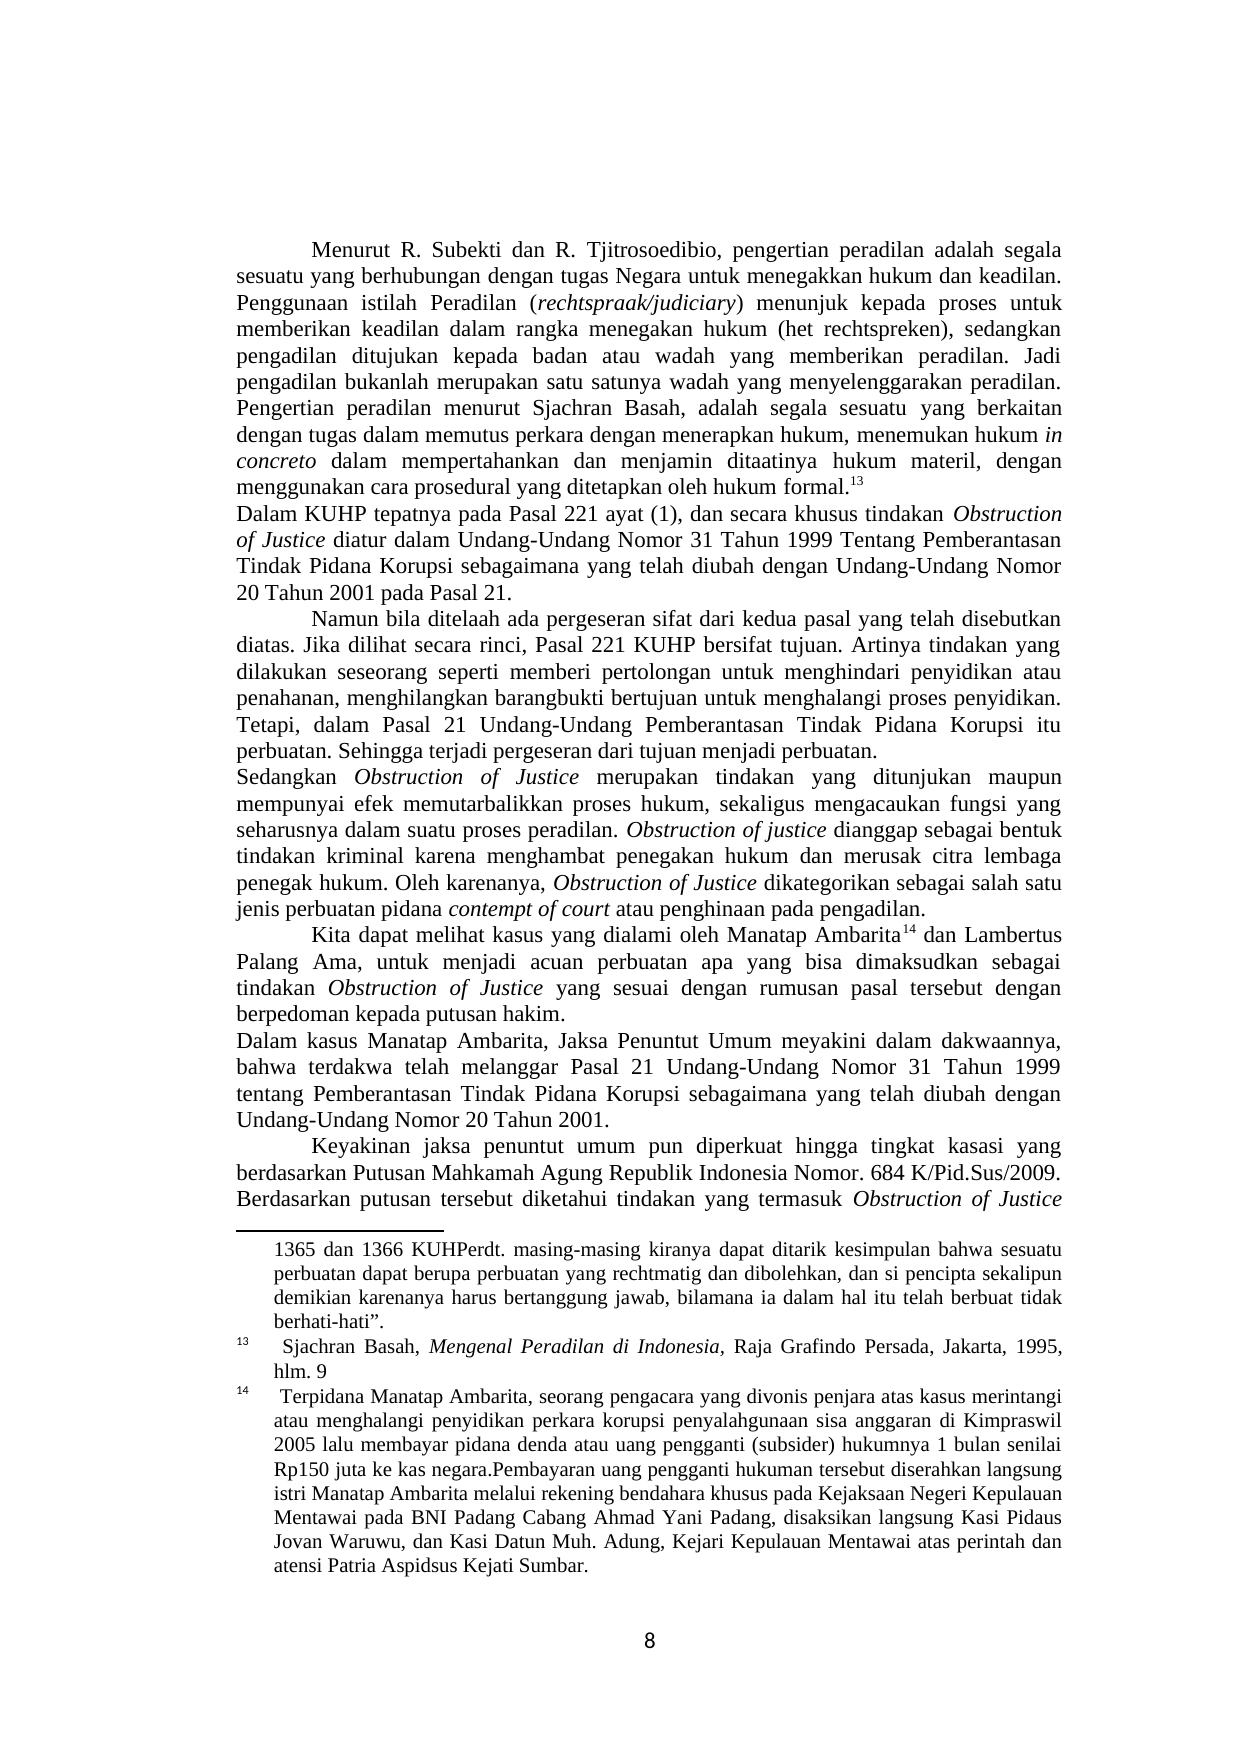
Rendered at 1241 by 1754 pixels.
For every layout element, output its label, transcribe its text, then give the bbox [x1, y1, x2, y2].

text Kita dapat melihat kasus yang dialami oleh Manatap Ambarita dan Lambertus Palang Ama, untuk menjadi acuan perbuatan apa yang bisa dimaksudkan sebagai tindakan Obstruction of Justice yang sesuai dengan rumusan pasal tersebut dengan berpedoman kepada putusan hakim. [236, 921, 1062, 1027]
text Namun bila ditelaah ada pergeseran sifat dari kedua pasal yang telah disebutkan diatas. Jika dilihat secara rinci, Pasal 221 KUHP bersifat tujuan. Artinya tindakan yang dilakukan seseorang seperti memberi pertolongan untuk menghindari penyidikan atau penahanan, menghilangkan barangbukti bertujuan untuk menghalangi proses penyidikan. Tetapi, dalam Pasal 21 Undang-Undang Pemberantasan Tindak Pidana Korupsi itu perbuatan. Sehingga terjadi pergeseran dari tujuan menjadi perbuatan. [236, 605, 1062, 763]
text Sedangkan Obstruction of Justice merupakan tindakan yang ditunjukan maupun mempunyai efek memutarbalikkan proses hukum, sekaligus mengacaukan fungsi yang seharusnya dalam suatu proses peradilan. Obstruction of justice dianggap sebagai bentuk tindakan kriminal karena menghambat penegakan hukum dan merusak citra lembaga penegak hukum. Oleh karenanya, Obstruction of Justice dikategorikan sebagai salah satu jenis perbuatan pidana contempt of court atau penghinaan pada pengadilan. [236, 763, 1062, 921]
text Dalam kasus Manatap Ambarita, Jaksa Penuntut Umum meyakini dalam dakwaannya, bahwa terdakwa telah melanggar Pasal 21 Undang-Undang Nomor 31 Tahun 1999 tentang Pemberantasan Tindak Pidana Korupsi sebagaimana yang telah diubah dengan Undang-Undang Nomor 20 Tahun 2001. [236, 1027, 1062, 1132]
text Menurut R. Subekti dan R. Tjitrosoedibio, pengertian peradilan adalah segala sesuatu yang berhubungan dengan tugas Negara untuk menegakkan hukum dan keadilan. Penggunaan istilah Peradilan (rechtspraak/judiciary) menunjuk kepada proses untuk memberikan keadilan dalam rangka menegakan hukum (het rechtspreken), sedangkan pengadilan ditujukan kepada badan atau wadah yang memberikan peradilan. Jadi pengadilan bukanlah merupakan satu satunya wadah yang menyelenggarakan peradilan. Pengertian peradilan menurut Sjachran Basah, adalah segala sesuatu yang berkaitan dengan tugas dalam memutus perkara dengan menerapkan hukum, menemukan hukum in concreto dalam mempertahankan dan menjamin ditaatinya hukum materil, dengan menggunakan cara prosedural yang ditetapkan oleh hukum formal. [236, 236, 1062, 500]
text Dalam KUHP tepatnya pada Pasal 221 ayat (1), dan secara khusus tindakan Obstruction of Justice diatur dalam Undang-Undang Nomor 31 Tahun 1999 Tentang Pemberantasan Tindak Pidana Korupsi sebagaimana yang telah diubah dengan Undang-Undang Nomor 20 Tahun 2001 pada Pasal 21. [236, 500, 1062, 605]
text Keyakinan jaksa penuntut umum pun diperkuat hingga tingkat kasasi yang berdasarkan Putusan Mahkamah Agung Republik Indonesia Nomor. 684 K/Pid.Sus/2009. Berdasarkan putusan tersebut diketahui tindakan yang termasuk Obstruction of Justice adalah melarang tersangka, terdakwa dan atau saksi untuk memenuhi panggilan pemeriksaan dalam proses penyidikan; berupaya menunda pemeriksaan untuk menghindari penyidikan; dan berusaha menyembunyikan tersangka, terdakwa, atau saksi dalam proses penyidikan, penuntutan dan pemeriksaan di sidang pengadilan. [236, 1132, 1062, 1211]
